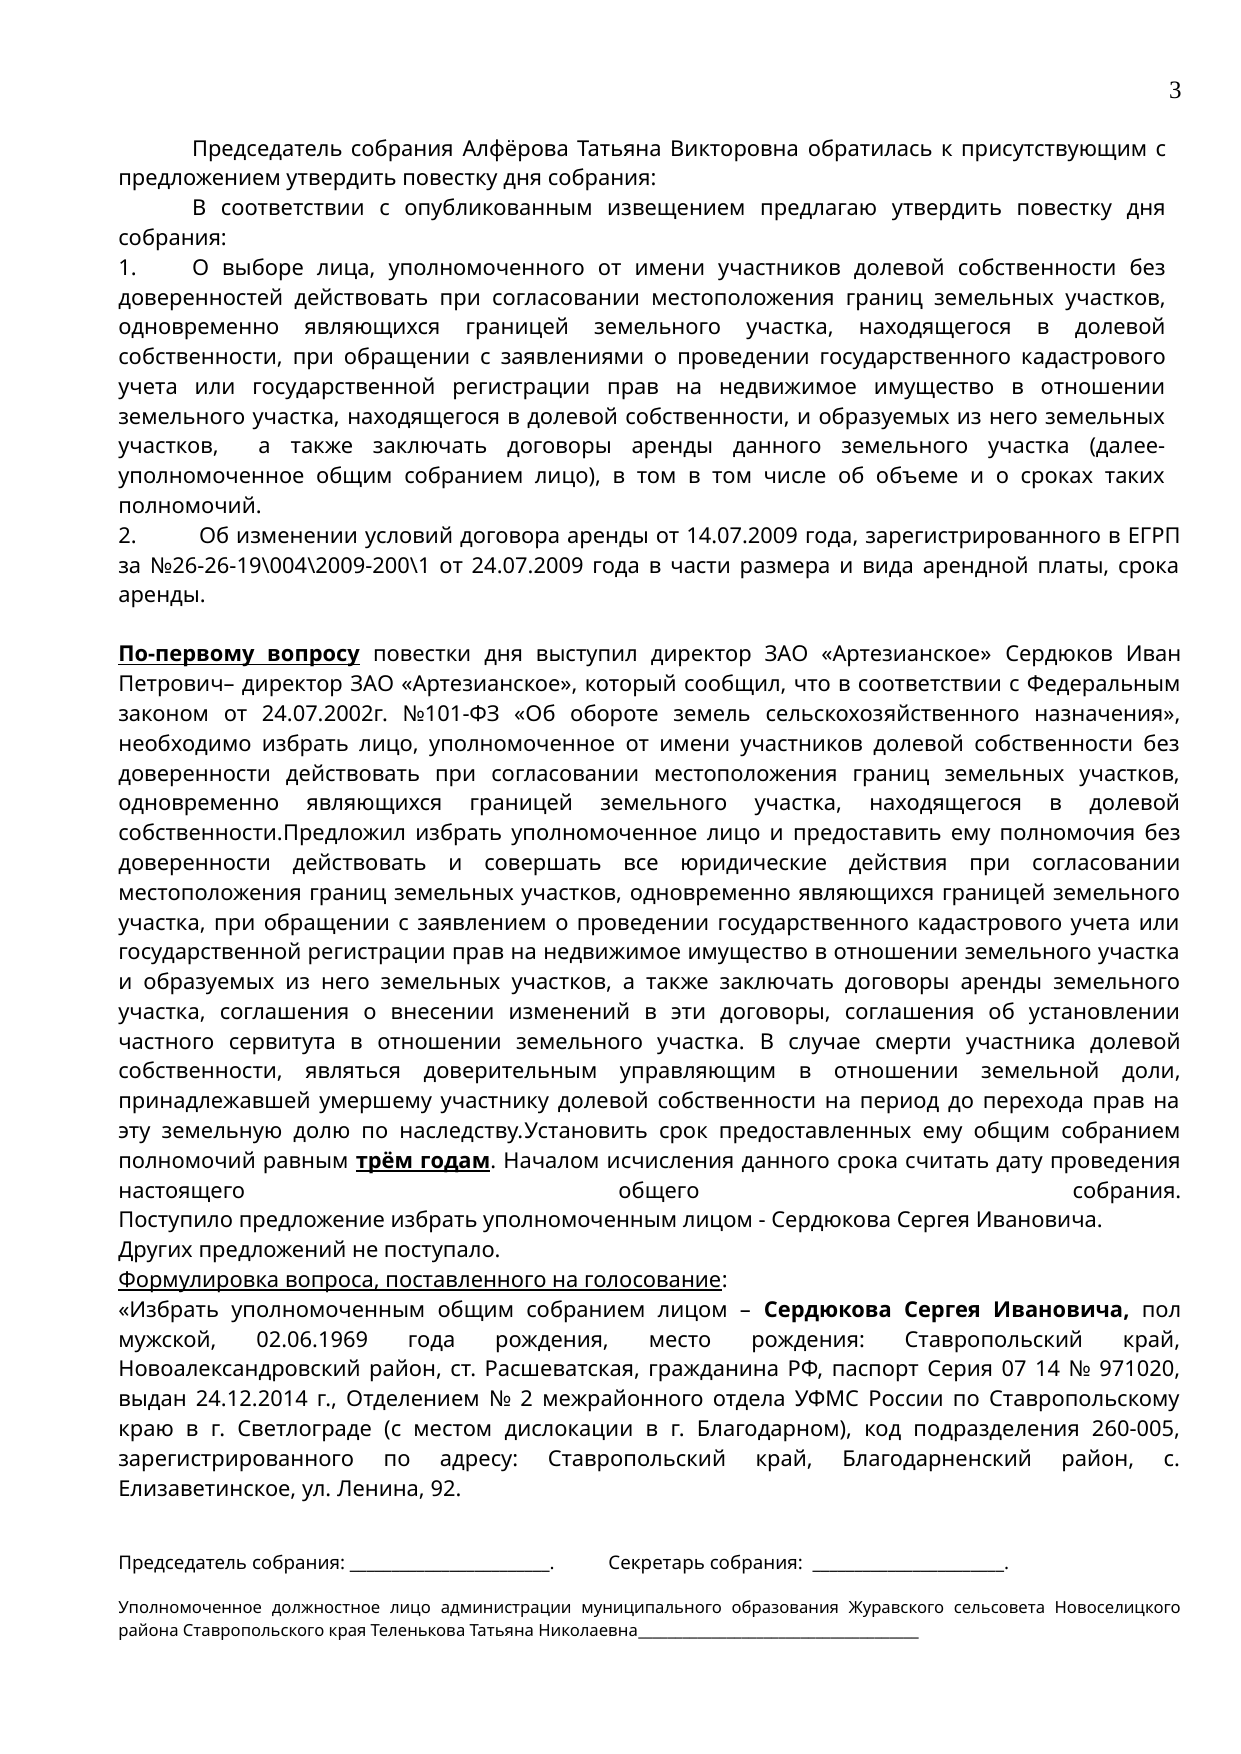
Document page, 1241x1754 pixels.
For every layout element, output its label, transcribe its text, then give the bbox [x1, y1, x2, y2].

text Других предложений не поступало. Формулировка вопроса, поставленного на голосование: [118, 1234, 1181, 1294]
list О выборе лица, уполномоченного от имени участников долевой собственности без доверенностей действовать при согласовании местоположения границ земельных участков, одновременно являющихся границей земельного участка, находящегося в долевой собственности, при обращении с заявлениями о проведении государственного кадастрового учета или государственной регистрации прав на недвижимое имущество в отношении земельного участка, находящегося в долевой собственности, и образуемых из него земельных участков, а также заключать договоры аренды данного земельного участка (далее-уполномоченное общим собранием лицо), в том в том числе об объеме и о сроках таких полномочий. [118, 252, 1167, 520]
text По-первому вопросу повестки дня выступил директор ЗАО «Артезианское» Сердюков Иван Петрович– директор ЗАО «Артезианское», который сообщил, что в соответствии с Федеральным законом от 24.07.2002г. №101-ФЗ «Об обороте земель сельскохозяйственного назначения», необходимо избрать лицо, уполномоченное от имени участников долевой собственности без доверенности действовать при согласовании местоположения границ земельных участков, одновременно являющихся границей земельного участка, находящегося в долевой собственности.Предложил избрать уполномоченное лицо и предоставить ему полномочия без доверенности действовать и совершать все юридические действия при согласовании местоположения границ земельных участков, одновременно являющихся границей земельного участка, при обращении с заявлением о проведении государственного кадастрового учета или государственной регистрации прав на недвижимое имущество в отношении земельного участка и образуемых из него земельных участков, а также заключать договоры аренды земельного участка, соглашения о внесении изменений в эти договоры, соглашения об установлении частного сервитута в отношении земельного участка. В случае смерти участника долевой собственности, являться доверительным управляющим в отношении земельной доли, принадлежавшей умершему участнику долевой собственности на период до перехода прав на эту земельную долю по наследству.Установить срок предоставленных ему общим собранием полномочий равным трём годам. Началом исчисления данного срока считать дату проведения настоящего общего собрания. Поступило предложение избрать уполномоченным лицом - Сердюкова Сергея Ивановича. [118, 638, 1181, 1234]
text «Избрать уполномоченным общим собранием лицом – Сердюкова Сергея Ивановича, пол мужской, 02.06.1969 года рождения, место рождения: Ставропольский край, Новоалександровский район, ст. Расшеватская, гражданина РФ, паспорт Серия 07 14 № 971020, выдан 24.12.2014 г., Отделением № 2 межрайонного отдела УФМС России по Ставропольскому краю в г. Светлограде (с местом дислокации в г. Благодарном), код подразделения 260-005, зарегистрированного по адресу: Ставропольский край, Благодарненский район, с. Елизаветинское, ул. Ленина, 92. [118, 1294, 1181, 1502]
text В соответствии с опубликованным извещением предлагаю утвердить повестку дня собрания: [118, 192, 1167, 252]
list Об изменении условий договора аренды от 14.07.2009 года, зарегистрированного в ЕГРП за №26-26-19\004\2009-200\1 от 24.07.2009 года в части размера и вида арендной платы, срока аренды. [118, 520, 1181, 609]
text Председатель собрания Алфёрова Татьяна Викторовна обратилась к присутствующим с предложением утвердить повестку дня собрания: [118, 132, 1167, 192]
